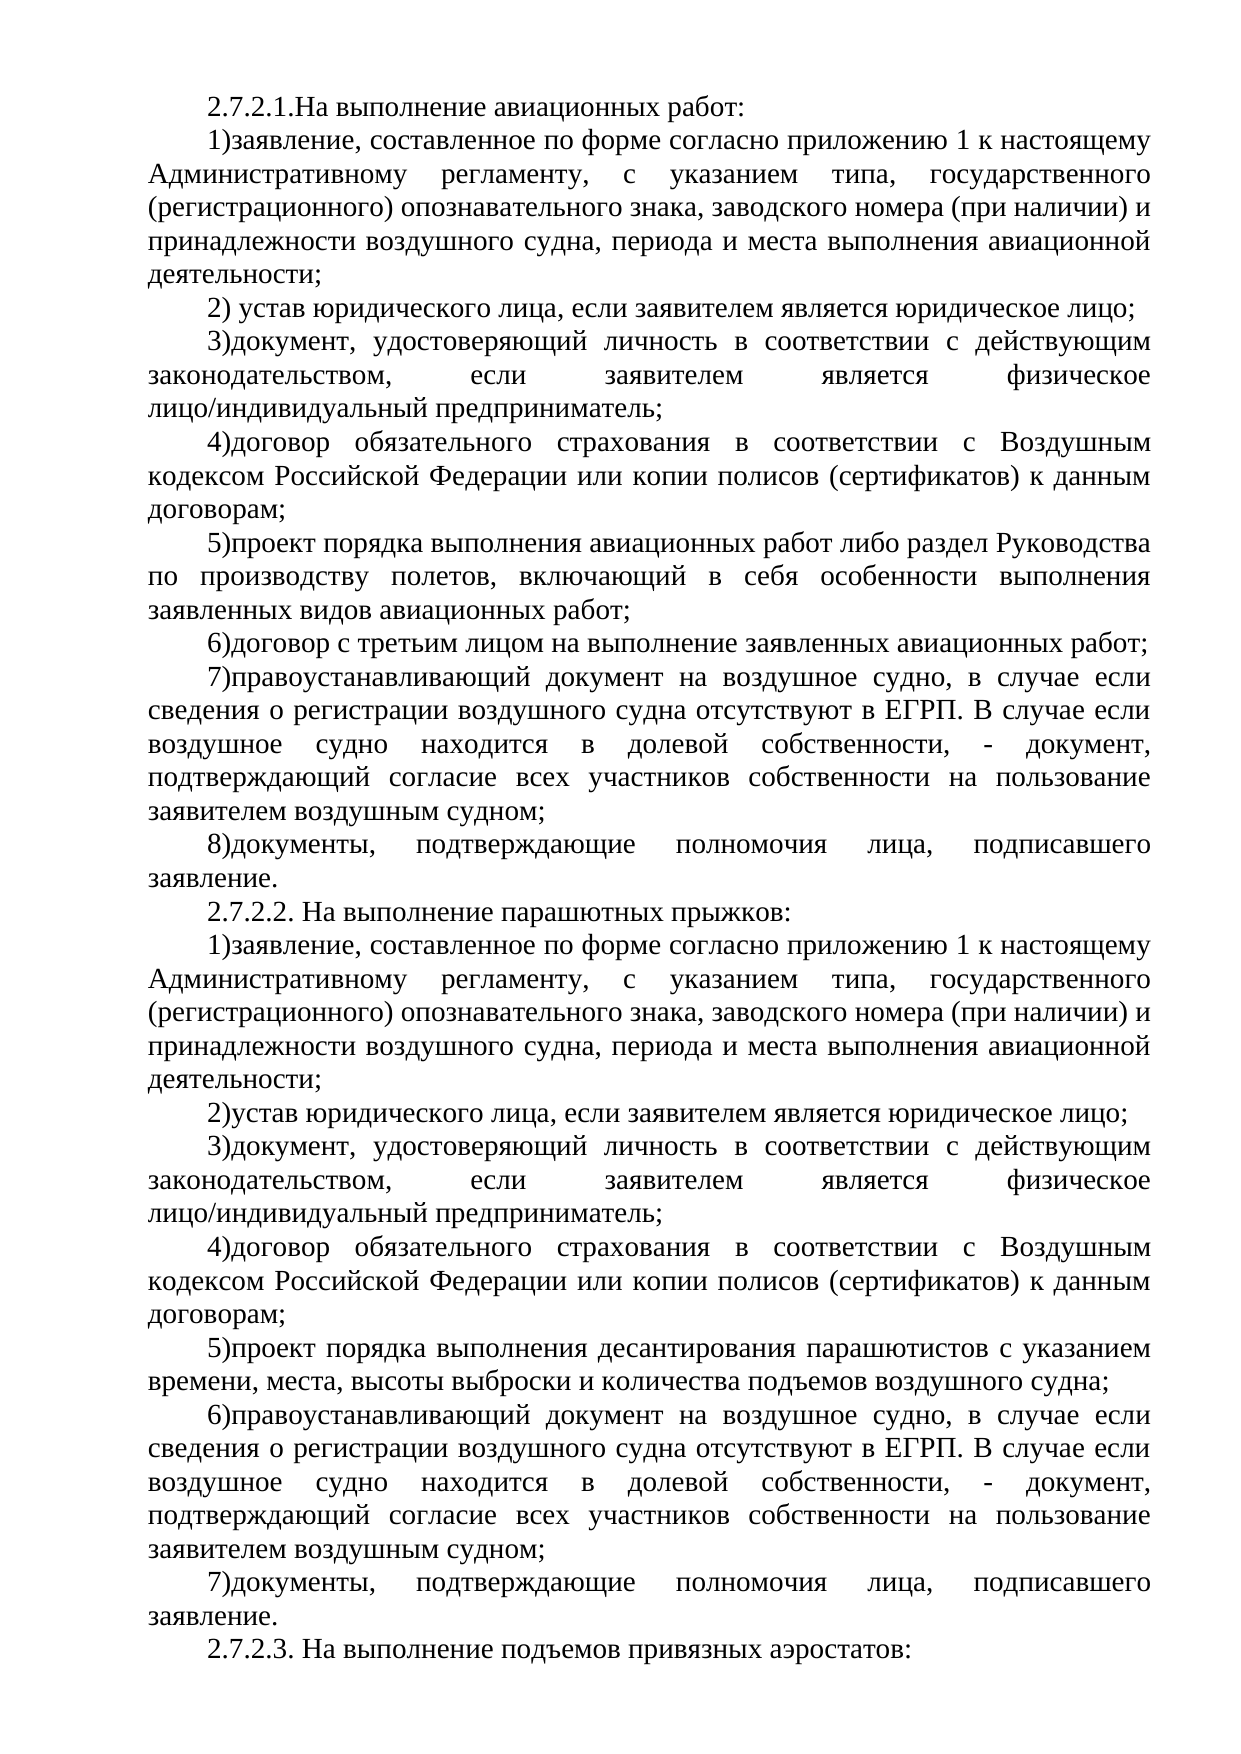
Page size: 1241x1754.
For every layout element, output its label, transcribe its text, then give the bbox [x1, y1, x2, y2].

text 4)договор обязательного страхования в соответствии с Воздушным кодексом Российской Федерации или копии полисов (сертификатов) к данным договорам; [148, 1229, 1152, 1330]
text 2.7.2.1.На выполнение авиационных работ: [148, 89, 1152, 122]
text 1)заявление, составленное по форме согласно приложению 1 к настоящему Административному регламенту, с указанием типа, государственного (регистрационного) опознавательного знака, заводского номера (при наличии) и принадлежности воздушного судна, периода и места выполнения авиационной деятельности; [148, 122, 1152, 290]
text 6)договор с третьим лицом на выполнение заявленных авиационных работ; [148, 625, 1152, 659]
text 8)документы, подтверждающие полномочия лица, подписавшего заявление. [148, 827, 1152, 894]
text 7)документы, подтверждающие полномочия лица, подписавшего заявление. [148, 1564, 1152, 1632]
text 2) устав юридического лица, если заявителем является юридическое лицо; [148, 290, 1152, 323]
text 1)заявление, составленное по форме согласно приложению 1 к настоящему Административному регламенту, с указанием типа, государственного (регистрационного) опознавательного знака, заводского номера (при наличии) и принадлежности воздушного судна, периода и места выполнения авиационной деятельности; [148, 927, 1152, 1095]
text 2.7.2.2. На выполнение парашютных прыжков: [148, 894, 1152, 927]
text 2)устав юридического лица, если заявителем является юридическое лицо; [148, 1095, 1152, 1128]
text 5)проект порядка выполнения авиационных работ либо раздел Руководства по производству полетов, включающий в себя особенности выполнения заявленных видов авиационных работ; [148, 525, 1152, 625]
text 6)правоустанавливающий документ на воздушное судно, в случае если сведения о регистрации воздушного судна отсутствуют в ЕГРП. В случае если воздушное судно находится в долевой собственности, - документ, подтверждающий согласие всех участников собственности на пользование заявителем воздушным судном; [148, 1397, 1152, 1564]
text 5)проект порядка выполнения десантирования парашютистов с указанием времени, места, высоты выброски и количества подъемов воздушного судна; [148, 1330, 1152, 1397]
text 2.7.2.3. На выполнение подъемов привязных аэростатов: [148, 1632, 1152, 1665]
text 7)правоустанавливающий документ на воздушное судно, в случае если сведения о регистрации воздушного судна отсутствуют в ЕГРП. В случае если воздушное судно находится в долевой собственности, - документ, подтверждающий согласие всех участников собственности на пользование заявителем воздушным судном; [148, 659, 1152, 827]
text 4)договор обязательного страхования в соответствии с Воздушным кодексом Российской Федерации или копии полисов (сертификатов) к данным договорам; [148, 424, 1152, 525]
